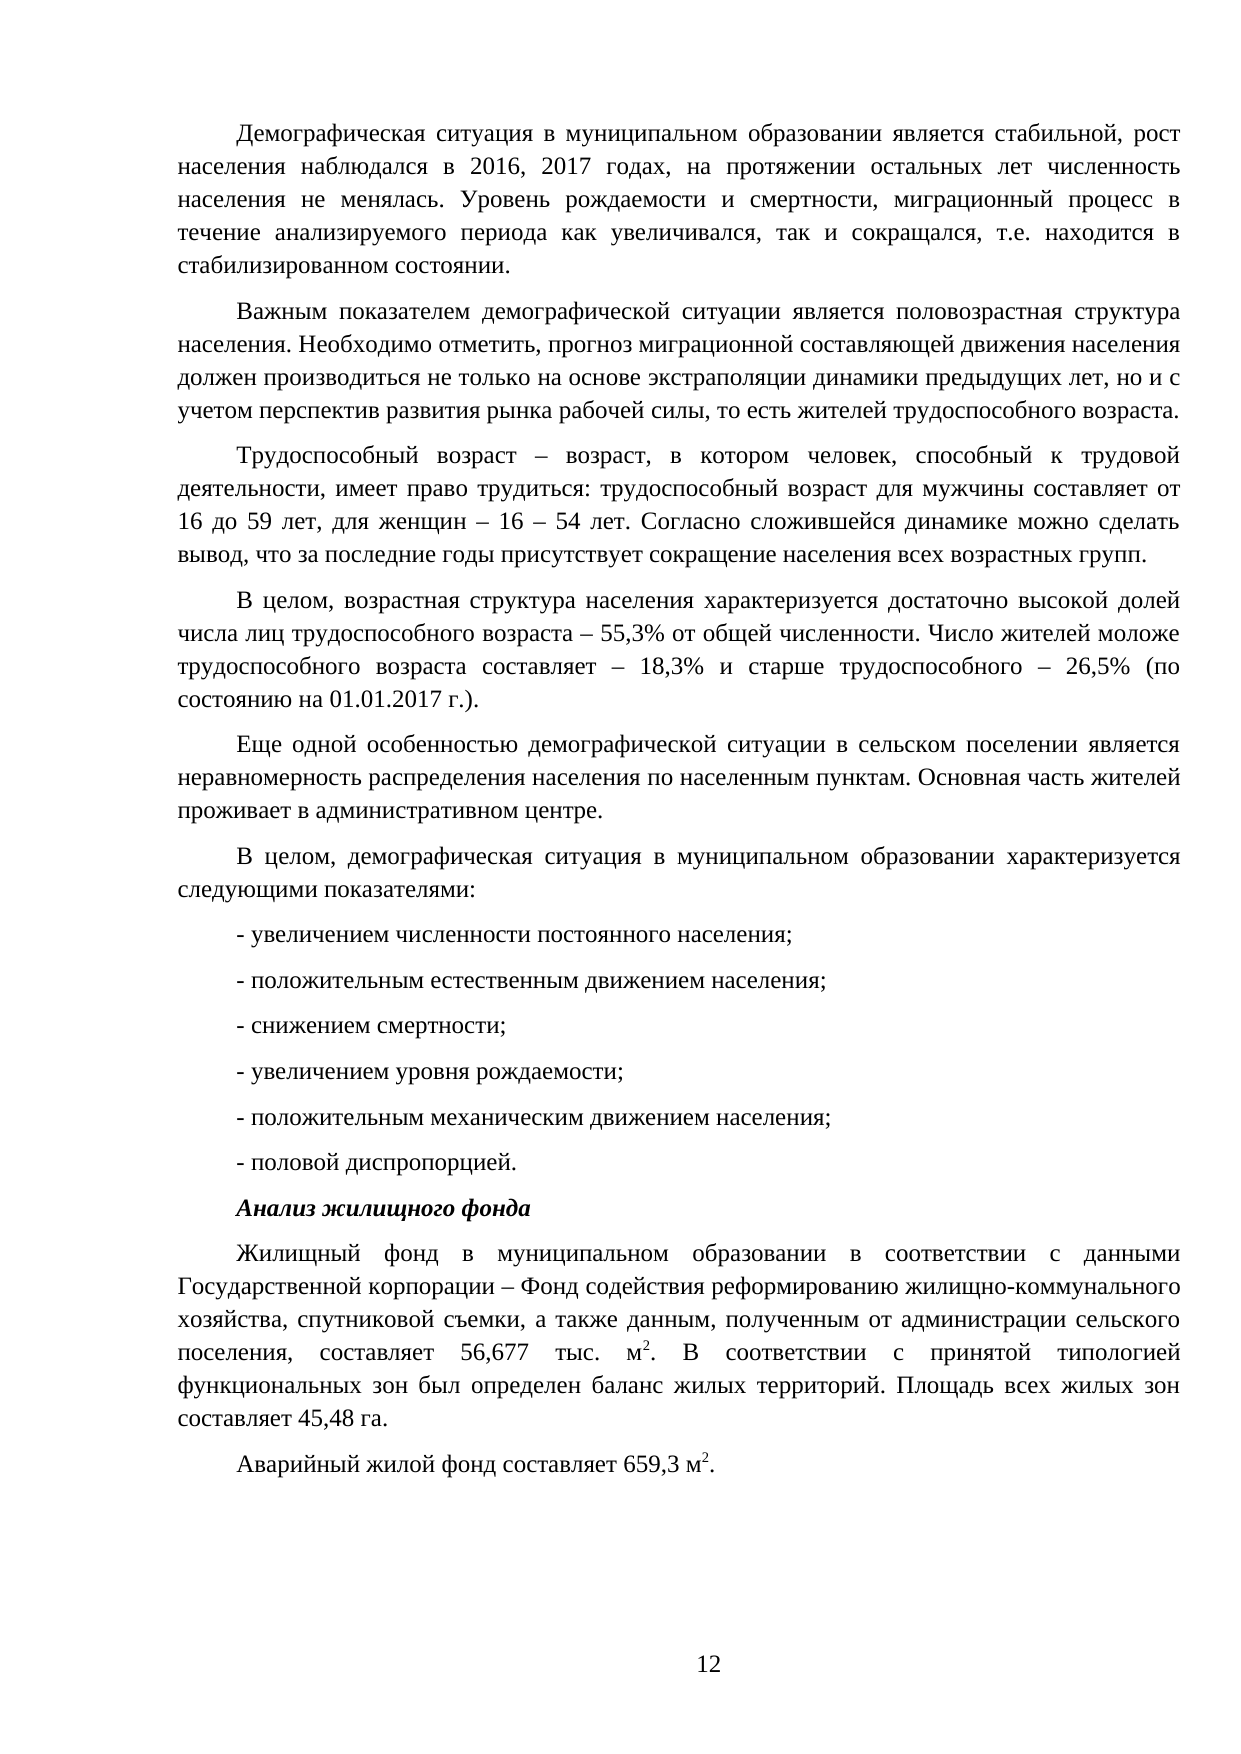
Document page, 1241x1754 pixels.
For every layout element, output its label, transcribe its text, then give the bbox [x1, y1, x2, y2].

text - увеличением численности постоянного населения; [177, 919, 1181, 948]
text Еще одной особенностью демографической ситуации в сельском поселении является неравномерность распределения населения по населенным пунктам. Основная часть жителей проживает в административном центре. [177, 729, 1181, 824]
text Демографическая ситуация в муниципальном образовании является стабильной, рост населения наблюдался в 2016, 2017 годах, на протяжении остальных лет численность населения не менялась. Уровень рождаемости и смертности, миграционный процесс в течение анализируемого периода как увеличивался, так и сокращался, т.е. находится в стабилизированном состоянии. [177, 118, 1181, 279]
text - положительным естественным движением населения; [177, 965, 1181, 994]
text В целом, демографическая ситуация в муниципальном образовании характеризуется следующими показателями: [177, 841, 1181, 903]
text Важным показателем демографической ситуации является половозрастная структура населения. Необходимо отметить, прогноз миграционной составляющей движения населения должен производиться не только на основе экстраполяции динамики предыдущих лет, но и с учетом перспектив развития рынка рабочей силы, то есть жителей трудоспособного возраста. [177, 296, 1181, 423]
text Аварийный жилой фонд составляет 659,3 м2. [177, 1449, 1181, 1478]
text Трудоспособный возраст – возраст, в котором человек, способный к трудовой деятельности, имеет право трудиться: трудоспособный возраст для мужчины составляет от 16 до 59 лет, для женщин – 16 – 54 лет. Согласно сложившейся динамике можно сделать вывод, что за последние годы присутствует сокращение населения всех возрастных групп. [177, 440, 1181, 568]
text - снижением смертности; [177, 1011, 1181, 1039]
text - половой диспропорцией. [177, 1147, 1181, 1176]
text - положительным механическим движением населения; [177, 1102, 1181, 1130]
text - увеличением уровня рождаемости; [177, 1056, 1181, 1085]
text В целом, возрастная структура населения характеризуется достаточно высокой долей числа лиц трудоспособного возраста – 55,3% от общей численности. Число жителей моложе трудоспособного возраста составляет – 18,3% и старше трудоспособного – 26,5% (по состоянию на 01.01.2017 г.). [177, 585, 1181, 713]
text Анализ жилищного фонда [177, 1193, 1181, 1221]
text Жилищный фонд в муниципальном образовании в соответствии с данными Государственной корпорации – Фонд содействия реформированию жилищно-коммунального хозяйства, спутниковой съемки, а также данным, полученным от администрации сельского поселения, составляет 56,677 тыс. м2. В соответствии с принятой типологией функциональных зон был определен баланс жилых территорий. Площадь всех жилых зон составляет 45,48 га. [177, 1238, 1181, 1432]
